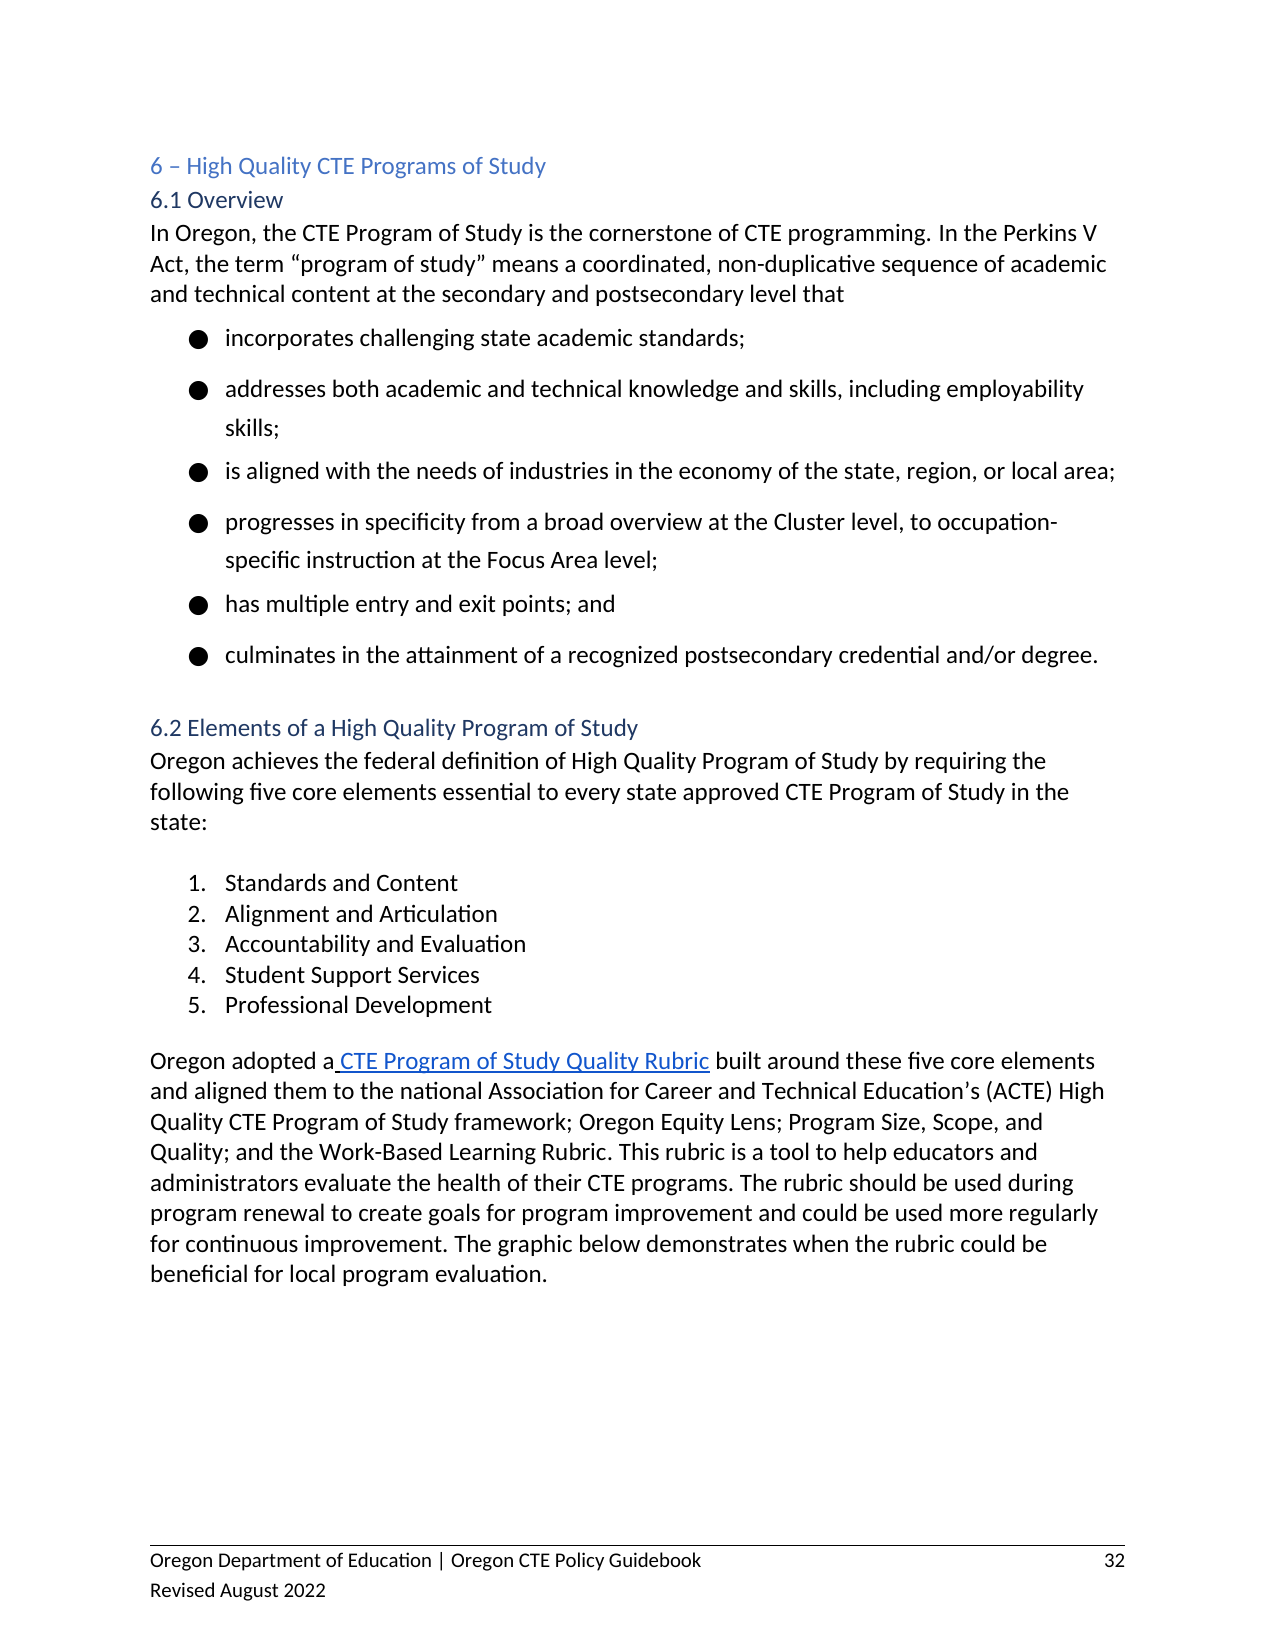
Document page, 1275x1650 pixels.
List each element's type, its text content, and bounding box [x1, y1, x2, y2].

subtitle 6.2 Elements of a High Quality Program of Study [150, 712, 1125, 743]
list culminates in the attainment of a recognized postsecondary credential and/or degree. [187, 626, 1125, 678]
text 6 – High Quality CTE Programs of Study [150, 150, 1125, 181]
list is aligned with the needs of industries in the economy of the state, region, or local area; [187, 442, 1125, 493]
list addresses both academic and technical knowledge and skills, including employability skills; [187, 360, 1125, 442]
list Professional Development [187, 989, 1125, 1020]
list Accountability and Evaluation [187, 928, 1125, 959]
text Oregon achieves the federal definition of High Quality Program of Study by requiring the following five core elements essential to every state approved CTE Program of Study in the state: [150, 745, 1125, 837]
text In Oregon, the CTE Program of Study is the cornerstone of CTE programming. In the Perkins V Act, the term “program of study” means a coordinated, non-duplicative sequence of academic and technical content at the secondary and postsecondary level that [150, 218, 1125, 309]
subtitle 6.1 Overview [150, 185, 1125, 215]
list progresses in specificity from a broad overview at the Cluster level, to occupation-specific instruction at the Focus Area level; [187, 493, 1125, 575]
list Standards and Content [187, 867, 1125, 898]
list incorporates challenging state academic standards; [187, 309, 1125, 360]
list Student Support Services [187, 959, 1125, 989]
list Alignment and Articulation [187, 898, 1125, 928]
list has multiple entry and exit points; and [187, 575, 1125, 626]
text Oregon adopted a CTE Program of Study Quality Rubric built around these five core elements and aligned them to the national Association for Career and Technical Education’s (ACTE) High Quality CTE Program of Study framework; Oregon Equity Lens; Program Size, Scope, and Quality; and the Work-Based Learning Rubric. This rubric is a tool to help educators and administrators evaluate the health of their CTE programs. The rubric should be used during program renewal to create goals for program improvement and could be used more regularly for continuous improvement. The graphic below demonstrates when the rubric could be beneficial for local program evaluation. [150, 1045, 1125, 1289]
